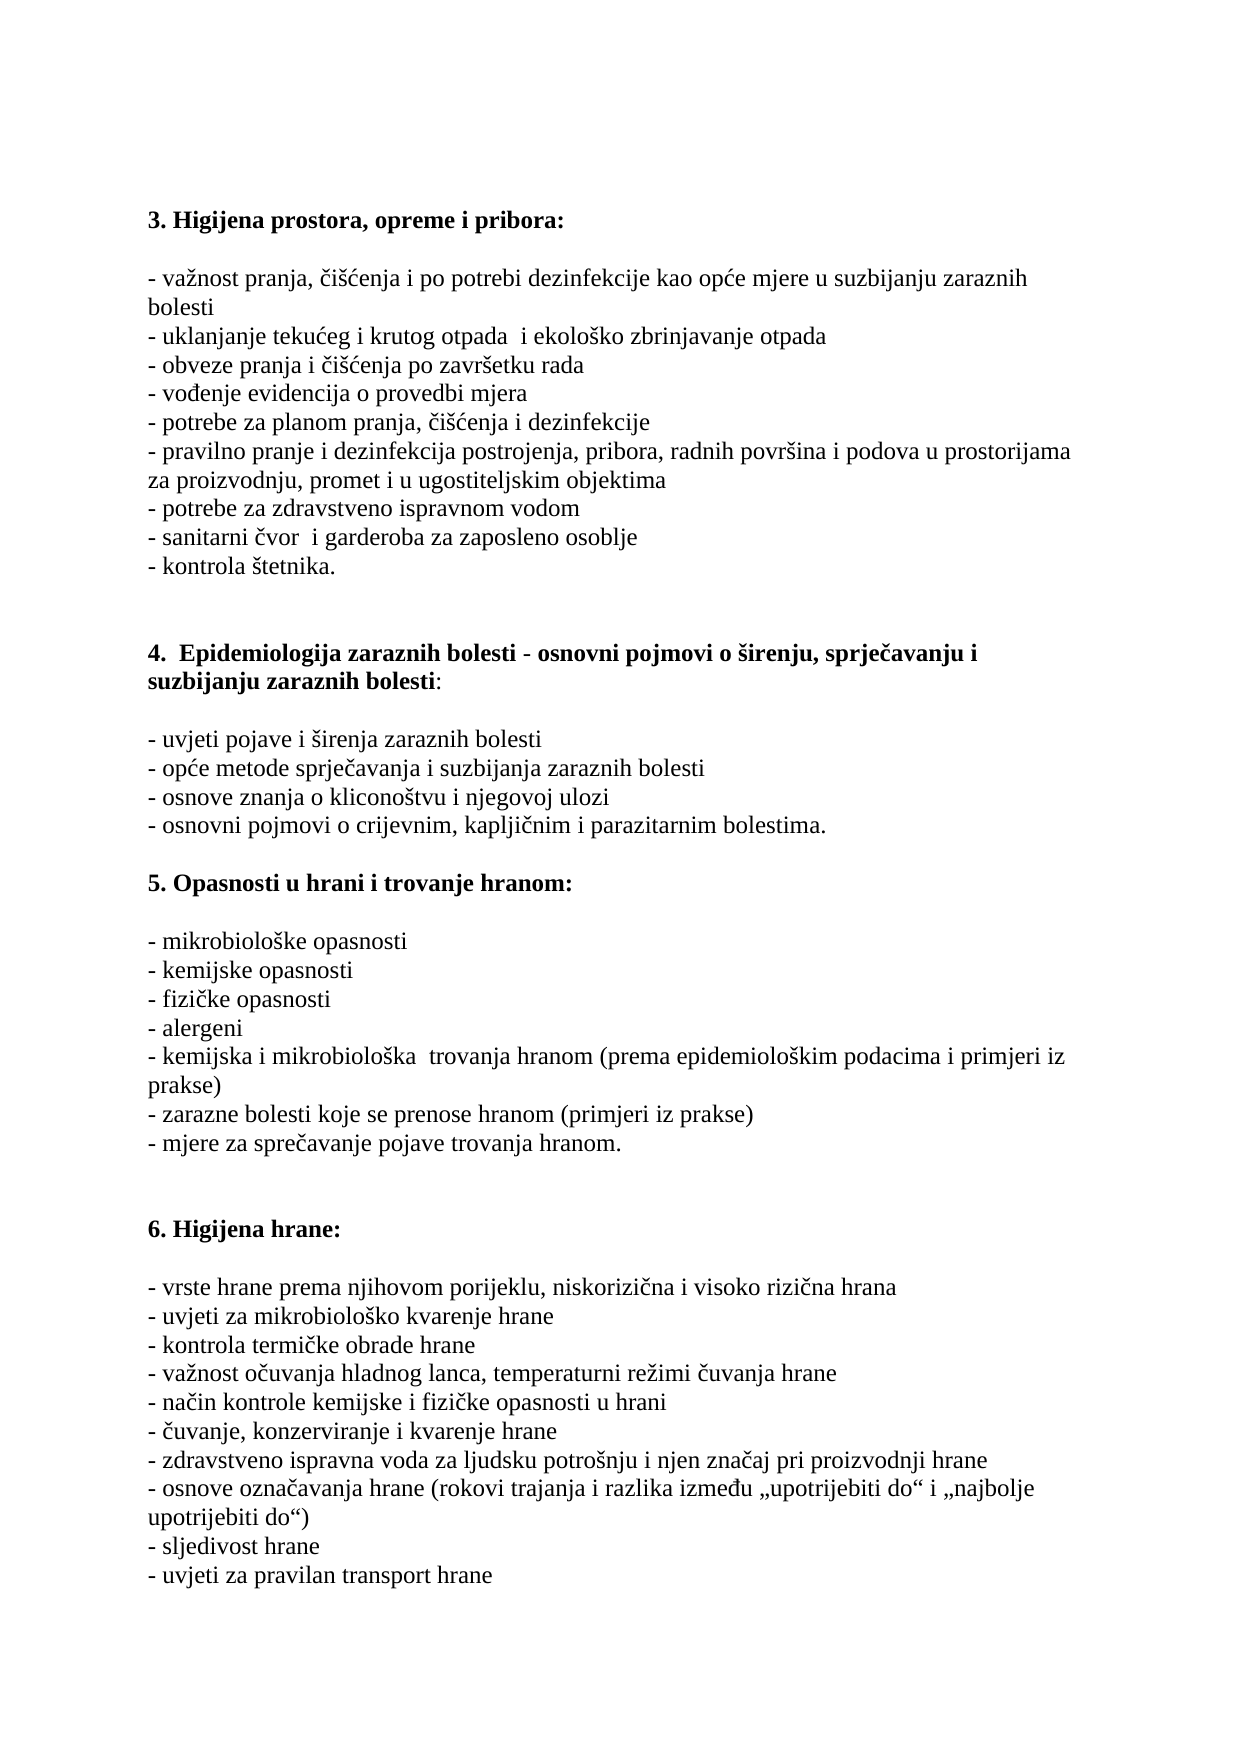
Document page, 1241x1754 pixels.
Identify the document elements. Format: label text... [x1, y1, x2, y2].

text - osnovni pojmovi o crijevnim, kapljičnim i parazitarnim bolestima. [148, 811, 1093, 839]
text - uklanjanje tekućeg i krutog otpada i ekološko zbrinjavanje otpada [148, 321, 1093, 350]
text - potrebe za zdravstveno ispravnom vodom [148, 493, 1093, 522]
text - uvjeti pojave i širenja zaraznih bolesti [148, 724, 1093, 753]
text - fizičke opasnosti [148, 984, 1093, 1013]
text - vrste hrane prema njihovom porijeklu, niskorizična i visoko rizična hrana [148, 1272, 1093, 1301]
text - uvjeti za mikrobiološko kvarenje hrane [148, 1301, 1093, 1330]
text - sanitarni čvor i garderoba za zaposleno osoblje [148, 522, 1093, 551]
text - zarazne bolesti koje se prenose hranom (primjeri iz prakse) [148, 1099, 1093, 1128]
text - važnost pranja, čišćenja i po potrebi dezinfekcije kao opće mjere u suzbijanju zaraznih bolesti [148, 263, 1093, 321]
text - uvjeti za pravilan transport hrane [148, 1560, 1093, 1588]
text - kontrola štetnika. [148, 551, 1093, 580]
text - obveze pranja i čišćenja po završetku rada [148, 350, 1093, 378]
text - način kontrole kemijske i fizičke opasnosti u hrani [148, 1387, 1093, 1416]
text - potrebe za planom pranja, čišćenja i dezinfekcije [148, 407, 1093, 436]
text - kontrola termičke obrade hrane [148, 1330, 1093, 1358]
text 4. Epidemiologija zaraznih bolesti - osnovni pojmovi o širenju, sprječavanju i suzbijanju zaraznih bolesti: [148, 638, 1093, 695]
text 6. Higijena hrane: [148, 1214, 1093, 1243]
text 3. Higijena prostora, opreme i pribora: [148, 206, 1093, 234]
text - kemijske opasnosti [148, 955, 1093, 984]
text - alergeni [148, 1013, 1093, 1041]
text - mikrobiološke opasnosti [148, 926, 1093, 955]
text - važnost očuvanja hladnog lanca, temperaturni režimi čuvanja hrane [148, 1358, 1093, 1387]
text - opće metode sprječavanja i suzbijanja zaraznih bolesti [148, 753, 1093, 782]
text - mjere za sprečavanje pojave trovanja hranom. [148, 1128, 1093, 1156]
text 5. Opasnosti u hrani i trovanje hranom: [148, 868, 1093, 897]
text - kemijska i mikrobiološka trovanja hranom (prema epidemiološkim podacima i primjeri iz prakse) [148, 1041, 1093, 1099]
text - osnove znanja o kliconoštvu i njegovoj ulozi [148, 782, 1093, 811]
text - pravilno pranje i dezinfekcija postrojenja, pribora, radnih površina i podova u prostorijama za proizvodnju, promet i u ugostiteljskim objektima [148, 436, 1093, 493]
text - čuvanje, konzerviranje i kvarenje hrane [148, 1416, 1093, 1445]
text - sljedivost hrane [148, 1531, 1093, 1560]
text - osnove označavanja hrane (rokovi trajanja i razlika između „upotrijebiti do“ i „najbolje upotrijebiti do“) [148, 1473, 1093, 1531]
text - vođenje evidencija o provedbi mjera [148, 378, 1093, 407]
text - zdravstveno ispravna voda za ljudsku potrošnju i njen značaj pri proizvodnji hrane [148, 1445, 1093, 1473]
